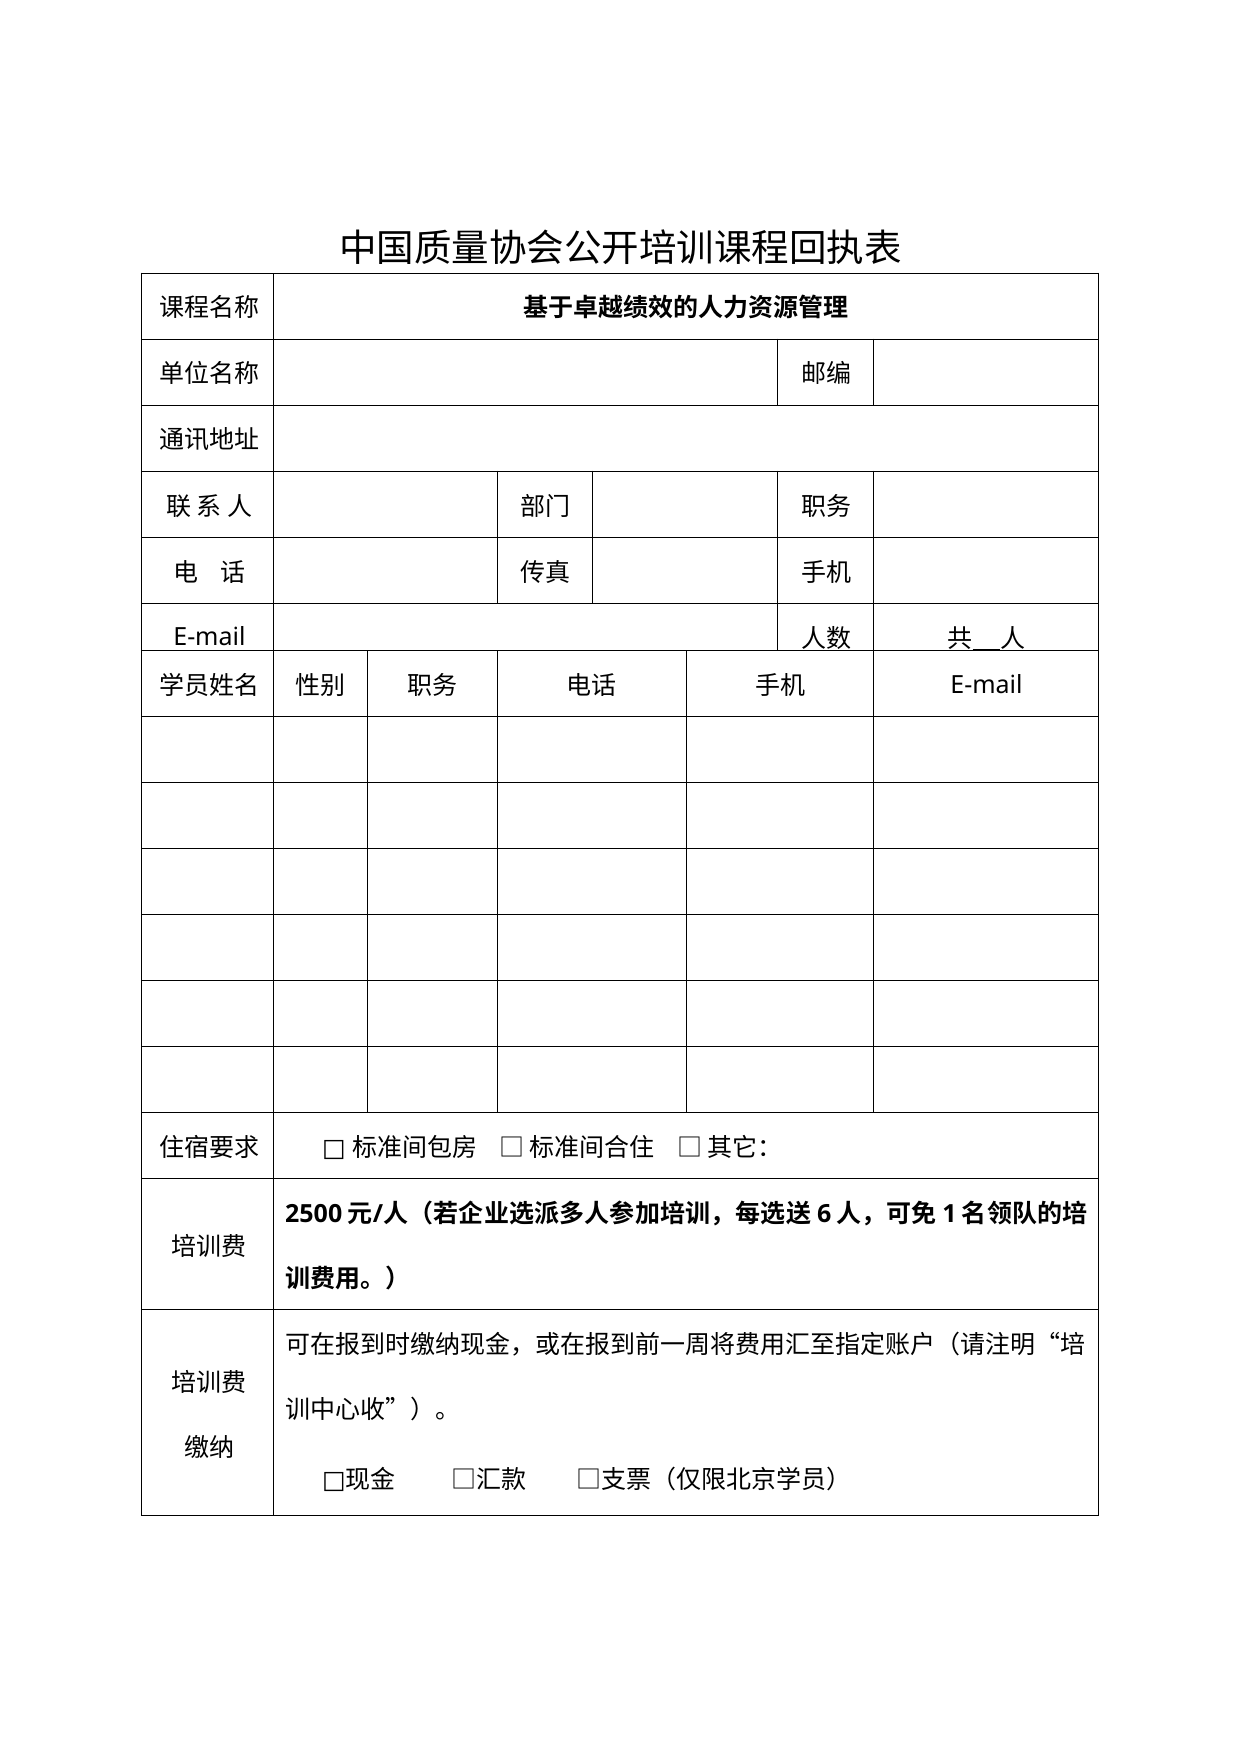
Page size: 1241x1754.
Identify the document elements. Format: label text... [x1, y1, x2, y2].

table_cell 职务 [368, 651, 497, 716]
table_cell □ 标准间包房 □ 标准间合住 □ 其它： [274, 1113, 1098, 1178]
table_cell 共 人 [874, 604, 1098, 650]
table_cell [498, 849, 686, 914]
table_cell [142, 849, 273, 914]
table_cell [498, 717, 686, 782]
table_cell [274, 849, 367, 914]
table_cell 电 话 [142, 538, 273, 603]
table_cell [687, 717, 873, 782]
table_cell [874, 340, 1098, 404]
table_cell 部门 [498, 472, 592, 537]
table_cell E-mail [874, 651, 1098, 716]
table_cell 培训费 [142, 1179, 273, 1309]
table_cell [274, 915, 367, 980]
table_cell [274, 981, 367, 1046]
table_cell [274, 472, 497, 537]
table_cell 2500元/人（若企业选派多人参加培训，每选送6人，可免1名领队的培训费用。） [274, 1179, 1098, 1309]
table_cell [687, 1047, 873, 1112]
table_header 课程名称 [142, 274, 273, 338]
table_cell 通讯地址 [142, 406, 273, 471]
table_cell 性别 [274, 651, 367, 716]
table_cell 联 系 人 [142, 472, 273, 537]
table_cell [274, 1047, 367, 1112]
table_cell 职务 [778, 472, 873, 537]
table_cell [593, 538, 777, 603]
table_cell 传真 [498, 538, 592, 603]
table_cell [874, 472, 1098, 537]
table_cell [498, 981, 686, 1046]
table_cell [368, 783, 497, 848]
table_cell [368, 717, 497, 782]
table_cell 人数 [778, 604, 873, 650]
table_cell [874, 981, 1098, 1046]
table_cell 学员姓名 [142, 651, 273, 716]
table_cell [874, 783, 1098, 848]
table_cell [498, 915, 686, 980]
table_cell 住宿要求 [142, 1113, 273, 1178]
table_cell [874, 915, 1098, 980]
table_cell [142, 783, 273, 848]
table_cell [142, 981, 273, 1046]
table_cell [368, 1047, 497, 1112]
table_cell [368, 849, 497, 914]
table_cell E-mail [142, 604, 273, 650]
table_cell [498, 1047, 686, 1112]
table_cell 电话 [498, 651, 686, 716]
table_cell [687, 783, 873, 848]
table_cell [687, 915, 873, 980]
text 中国质量协会公开培训课程回执表 [159, 218, 1081, 272]
table_cell [874, 849, 1098, 914]
table_cell [274, 406, 1098, 471]
table_cell 手机 [778, 538, 873, 603]
table_cell [142, 915, 273, 980]
table_cell [274, 783, 367, 848]
table_cell [593, 472, 777, 537]
table_cell 培训费 缴纳 [142, 1310, 273, 1515]
table_cell [687, 849, 873, 914]
table_cell 手机 [687, 651, 873, 716]
table_cell [874, 538, 1098, 603]
table_cell [368, 915, 497, 980]
table_cell [274, 604, 777, 650]
table_cell [274, 717, 367, 782]
table_cell 单位名称 [142, 340, 273, 404]
table_cell [874, 717, 1098, 782]
table_cell [687, 981, 873, 1046]
table_cell [874, 1047, 1098, 1112]
table_cell [142, 717, 273, 782]
table_cell [368, 981, 497, 1046]
table_cell [274, 340, 777, 404]
table_cell 可在报到时缴纳现金，或在报到前一周将费用汇至指定账户（请注明“培训中心收”）。 □现金 □汇款 □支票（仅限北京学员） [274, 1310, 1098, 1515]
table_cell [274, 538, 497, 603]
table_cell [498, 783, 686, 848]
table_cell [142, 1047, 273, 1112]
table_header 基于卓越绩效的人力资源管理 [274, 274, 1098, 338]
table_cell 邮编 [778, 340, 873, 404]
